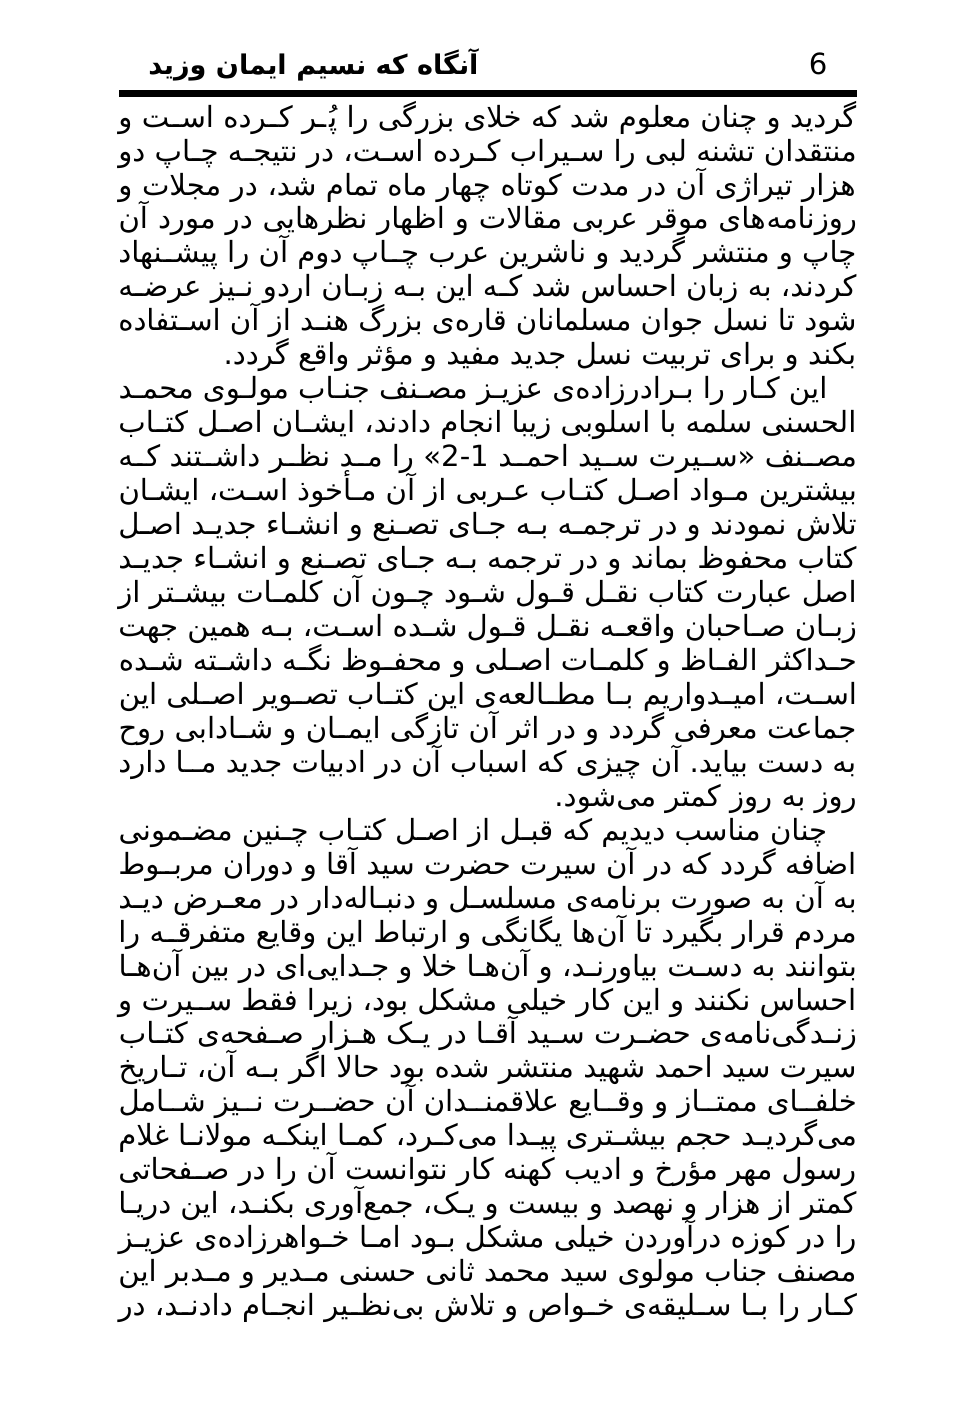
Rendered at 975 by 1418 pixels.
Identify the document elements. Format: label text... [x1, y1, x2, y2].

text این کار را برادرزاده‌ی عزیز مصنف جناب مولوی محمد الحسنی سلمه با اسلوبی زیبا انجام دادند، ایشان اصل کتاب مصنف «سیرت سید احمد 1-2» را مد نظر داشتند که بیشترین مواد اصل کتاب عربی از آن مأخوذ است، ایشان تلاش نمودند و در ترجمه به جای تصنع و انشاء جدید اصل کتاب محفوظ بماند و در ترجمه به جای تصنع و انشاء جدید اصل عبارت کتاب نقل قول شود چون آن کلمات بیشتر از زبان صاحبان واقعه نقل قول شده است، به همین جهت حداکثر الفاظ و کلمات اصلی و محفوظ نگه داشته شده است، امیدواریم با مطالعه‌ی این کتاب تصویر اصلی این جماعت معرفی گردد و در اثر آن تازگی ایمان و شادابی روح به دست بیاید. آن چیزی که اسباب آن در ادبیات جدید ما دارد روز به روز کمتر می‌شود. [118, 372, 857, 813]
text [118, 100, 857, 372]
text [118, 813, 857, 1322]
